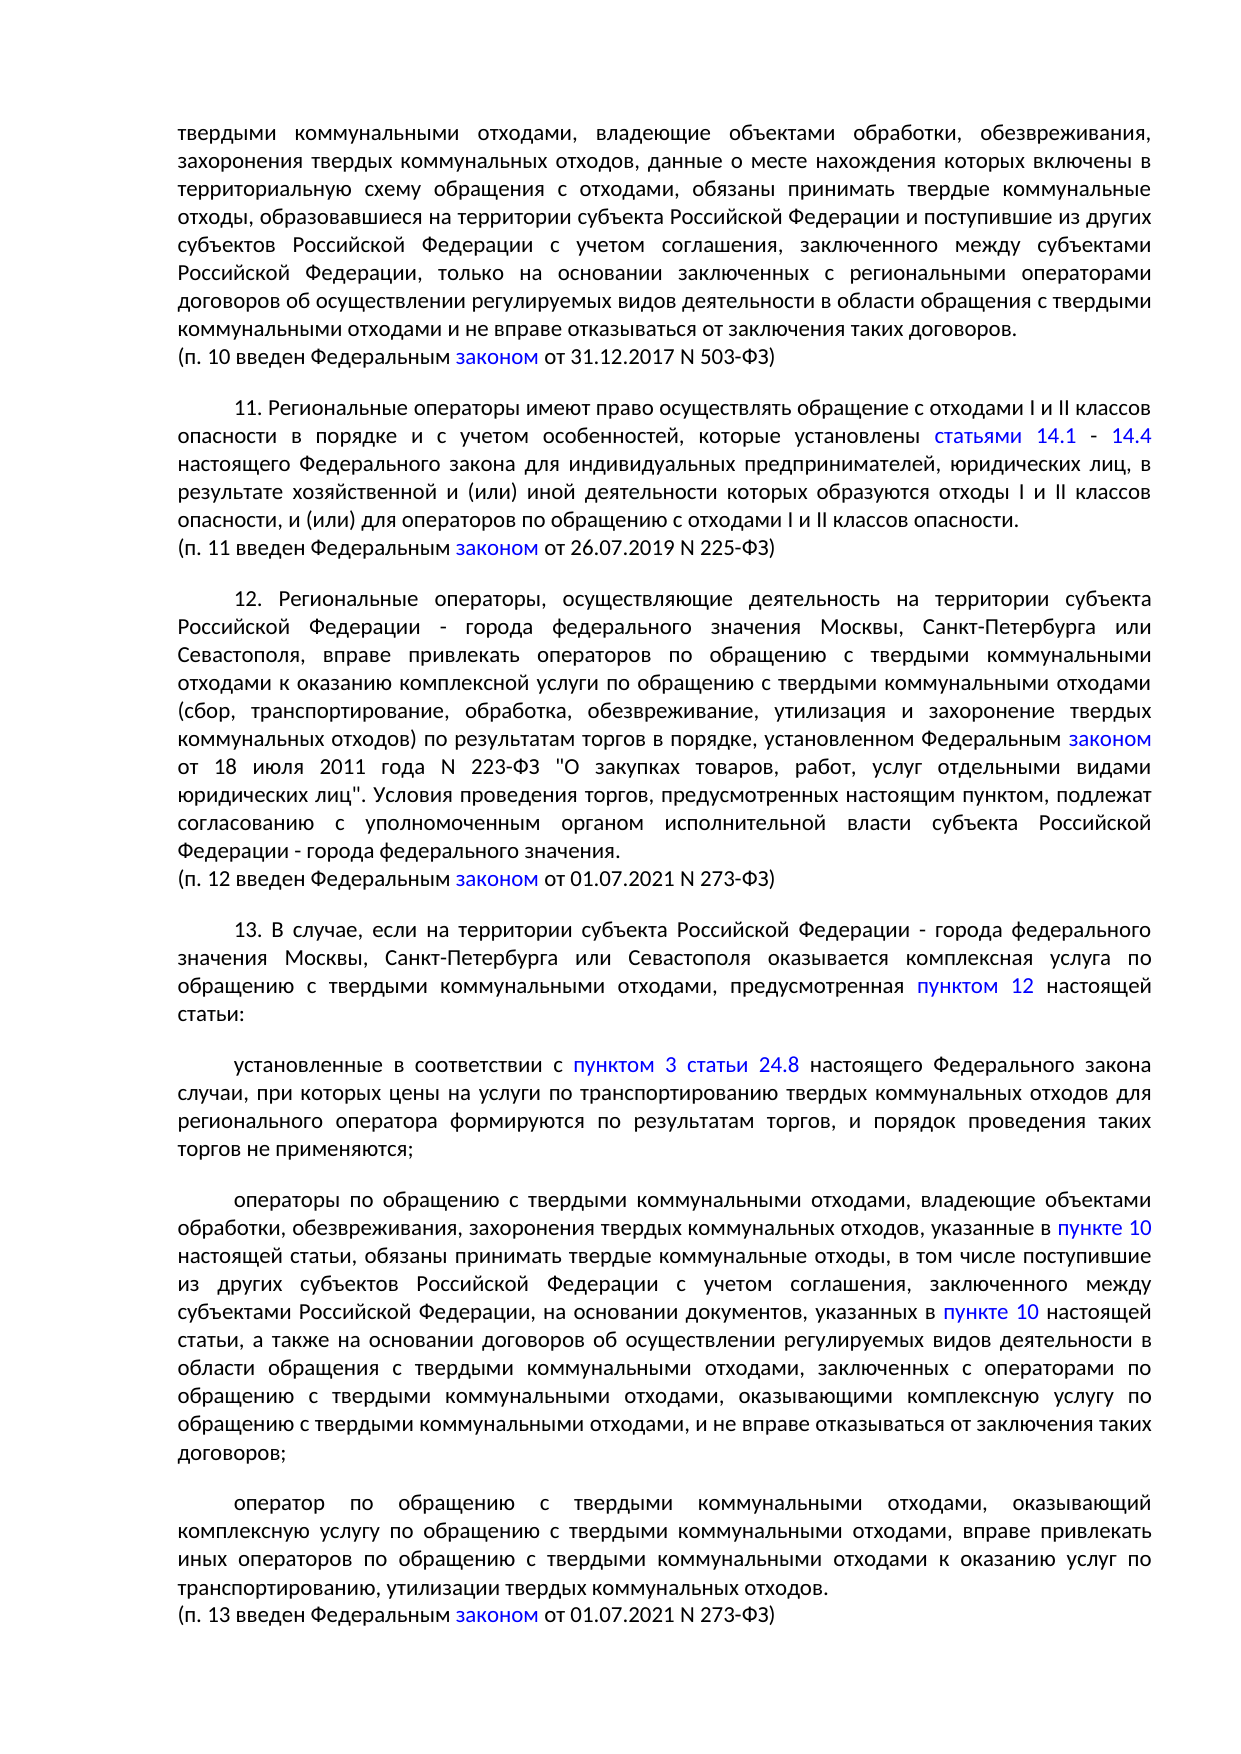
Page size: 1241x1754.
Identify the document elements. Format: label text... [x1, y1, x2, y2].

text оператор по обращению с твердыми коммунальными отходами, оказывающий комплексную услугу по обращению с твердыми коммунальными отходами, вправе привлекать иных операторов по обращению с твердыми коммунальными отходами к оказанию услуг по транспортированию, утилизации твердых коммунальных отходов. [177, 1488, 1152, 1601]
text 11. Региональные операторы имеют право осуществлять обращение с отходами I и II классов опасности в порядке и с учетом особенностей, которые установлены статьями 14.1 - 14.4 настоящего Федерального закона для индивидуальных предпринимателей, юридических лиц, в результате хозяйственной и (или) иной деятельности которых образуются отходы I и II классов опасности, и (или) для операторов по обращению с отходами I и II классов опасности. [177, 393, 1152, 533]
text (п. 13 введен Федеральным законом от 01.07.2021 N 273-ФЗ) [177, 1601, 1152, 1629]
text 13. В случае, если на территории субъекта Российской Федерации - города федерального значения Москвы, Санкт-Петербурга или Севастополя оказывается комплексная услуга по обращению с твердыми коммунальными отходами, предусмотренная пунктом 12 настоящей статьи: [177, 915, 1152, 1027]
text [177, 118, 1152, 342]
text (п. 12 введен Федеральным законом от 01.07.2021 N 273-ФЗ) [177, 864, 1152, 892]
text (п. 10 введен Федеральным законом от 31.12.2017 N 503-ФЗ) [177, 342, 1152, 370]
text 12. Региональные операторы, осуществляющие деятельность на территории субъекта Российской Федерации - города федерального значения Москвы, Санкт-Петербурга или Севастополя, вправе привлекать операторов по обращению с твердыми коммунальными отходами к оказанию комплексной услуги по обращению с твердыми коммунальными отходами (сбор, транспортирование, обработка, обезвреживание, утилизация и захоронение твердых коммунальных отходов) по результатам торгов в порядке, установленном Федеральным законом от 18 июля 2011 года N 223-ФЗ "О закупках товаров, работ, услуг отдельными видами юридических лиц". Условия проведения торгов, предусмотренных настоящим пунктом, подлежат согласованию с уполномоченным органом исполнительной власти субъекта Российской Федерации - города федерального значения. [177, 584, 1152, 864]
text (п. 11 введен Федеральным законом от 26.07.2019 N 225-ФЗ) [177, 533, 1152, 561]
text операторы по обращению с твердыми коммунальными отходами, владеющие объектами обработки, обезвреживания, захоронения твердых коммунальных отходов, указанные в пункте 10 настоящей статьи, обязаны принимать твердые коммунальные отходы, в том числе поступившие из других субъектов Российской Федерации с учетом соглашения, заключенного между субъектами Российской Федерации, на основании документов, указанных в пункте 10 настоящей статьи, а также на основании договоров об осуществлении регулируемых видов деятельности в области обращения с твердыми коммунальными отходами, заключенных с операторами по обращению с твердыми коммунальными отходами, оказывающими комплексную услугу по обращению с твердыми коммунальными отходами, и не вправе отказываться от заключения таких договоров; [177, 1185, 1152, 1466]
text установленные в соответствии с пунктом 3 статьи 24.8 настоящего Федерального закона случаи, при которых цены на услуги по транспортированию твердых коммунальных отходов для регионального оператора формируются по результатам торгов, и порядок проведения таких торгов не применяются; [177, 1050, 1152, 1162]
